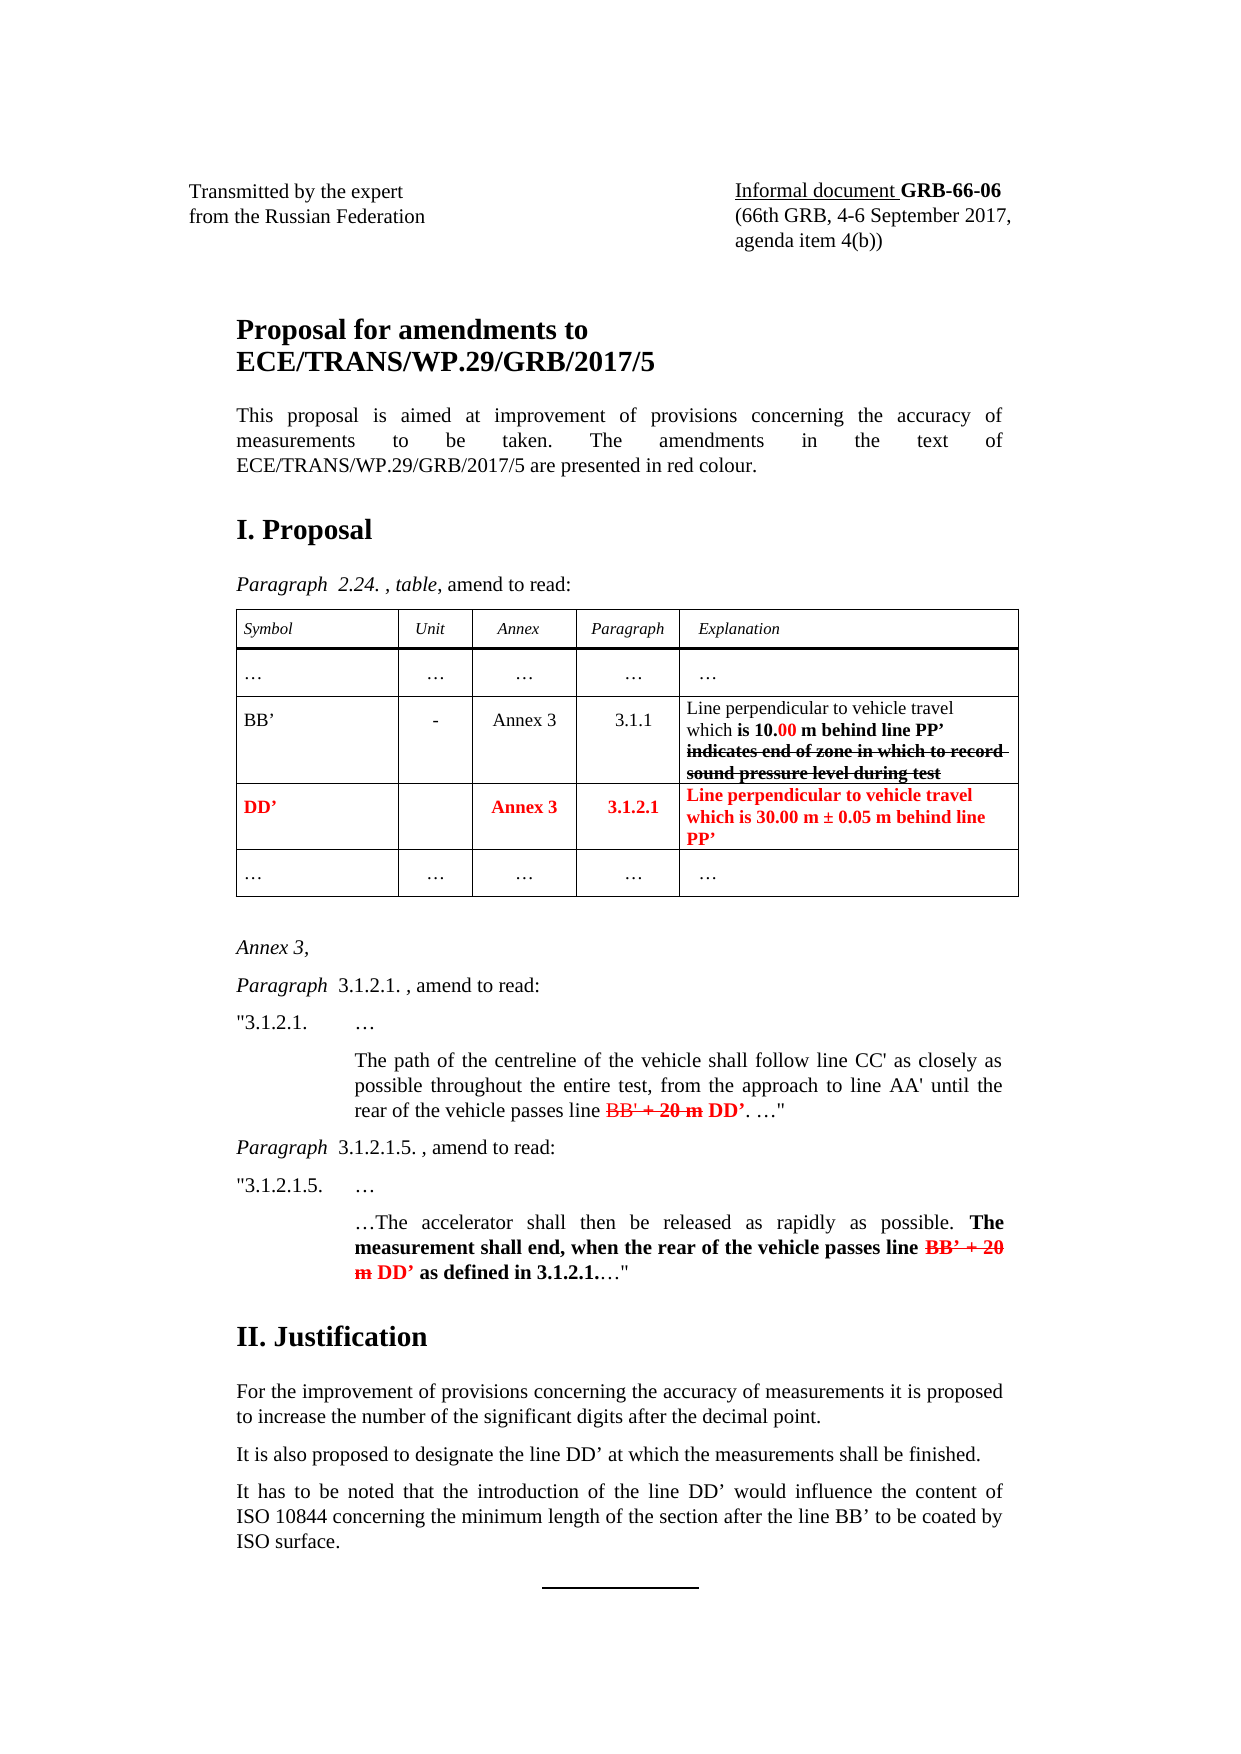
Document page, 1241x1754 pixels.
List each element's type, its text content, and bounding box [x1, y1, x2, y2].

table_cell … [473, 850, 576, 896]
table_header Unit [399, 610, 472, 647]
table_cell … [680, 650, 1018, 696]
table_cell … [237, 850, 398, 896]
table_cell Annex 3 [473, 697, 576, 783]
table_header Informal document GRB-66-06 (66th GRB, 4-6 September 2017, agenda item 4(b)) [724, 177, 1122, 277]
table_header Annex [473, 610, 576, 647]
table_cell DD’ [237, 784, 398, 849]
table_cell Annex 3 [473, 784, 576, 849]
table_cell 3.1.2.1 [577, 784, 679, 849]
table_cell - [399, 697, 472, 783]
table_cell [399, 784, 472, 849]
text For the improvement of provisions concerning the accuracy of measurements it is proposed to increase the number of the significant digits after the decimal point. [236, 1378, 1004, 1428]
table_cell Line perpendicular to vehicle travel which is 10.00 m behind line PP’ indicates end of zone in which to record sound pressure level during test [680, 697, 1018, 783]
table_cell … [577, 850, 679, 896]
table_cell … [399, 650, 472, 696]
text Annex 3, [236, 934, 1004, 959]
text Paragraph 3.1.2.1.5. , amend to read: [236, 1134, 1004, 1159]
table_cell … [680, 850, 1018, 896]
table_header Symbol [237, 610, 398, 647]
text "3.1.2.1. … [236, 1009, 1004, 1034]
table_cell BB’ [237, 697, 398, 783]
table_header Transmitted by the expert from the Russian Federation [177, 177, 723, 277]
text The path of the centreline of the vehicle shall follow line CC' as closely as possible throughout the entire test, from the approach to line AA' until the rear of the vehicle passes line BB' + 20 m DD’. …" [354, 1047, 1004, 1122]
text _______________ [236, 1566, 1004, 1591]
table_cell Line perpendicular to vehicle travel which is 30.00 m ± 0.05 m behind line PP’ [680, 784, 1018, 849]
text I. Proposal [236, 515, 1004, 546]
table_cell … [237, 650, 398, 696]
text It is also proposed to designate the line DD’ at which the measurements shall be finished. [236, 1441, 1004, 1466]
text Paragraph 2.24. , table, amend to read: [236, 571, 1004, 596]
table_cell … [473, 650, 576, 696]
text It has to be noted that the introduction of the line DD’ would influence the content of ISO 10844 concerning the minimum length of the section after the line BB’ to be coated by ISO surface. [236, 1478, 1004, 1553]
table_cell … [399, 850, 472, 896]
text …The accelerator shall then be released as rapidly as possible. The measurement shall end, when the rear of the vehicle passes line BB’ + 20 m DD’ as defined in 3.1.2.1.…" [354, 1209, 1004, 1284]
text Paragraph 3.1.2.1. , amend to read: [236, 972, 1004, 997]
text This proposal is aimed at improvement of provisions concerning the accuracy of measurements to be taken. The amendments in the text of ECE/TRANS/WP.29/GRB/2017/5 are presented in red colour. [236, 402, 1004, 477]
table_cell 3.1.1 [577, 697, 679, 783]
text "3.1.2.1.5. … [236, 1172, 1004, 1197]
text Proposal for amendments to ECE/TRANS/WP.29/GRB/2017/5 [236, 315, 1004, 377]
table_cell … [577, 650, 679, 696]
table_header Explanation [680, 610, 1018, 647]
text II. Justification [236, 1322, 1004, 1353]
table_header Paragraph [577, 610, 679, 647]
